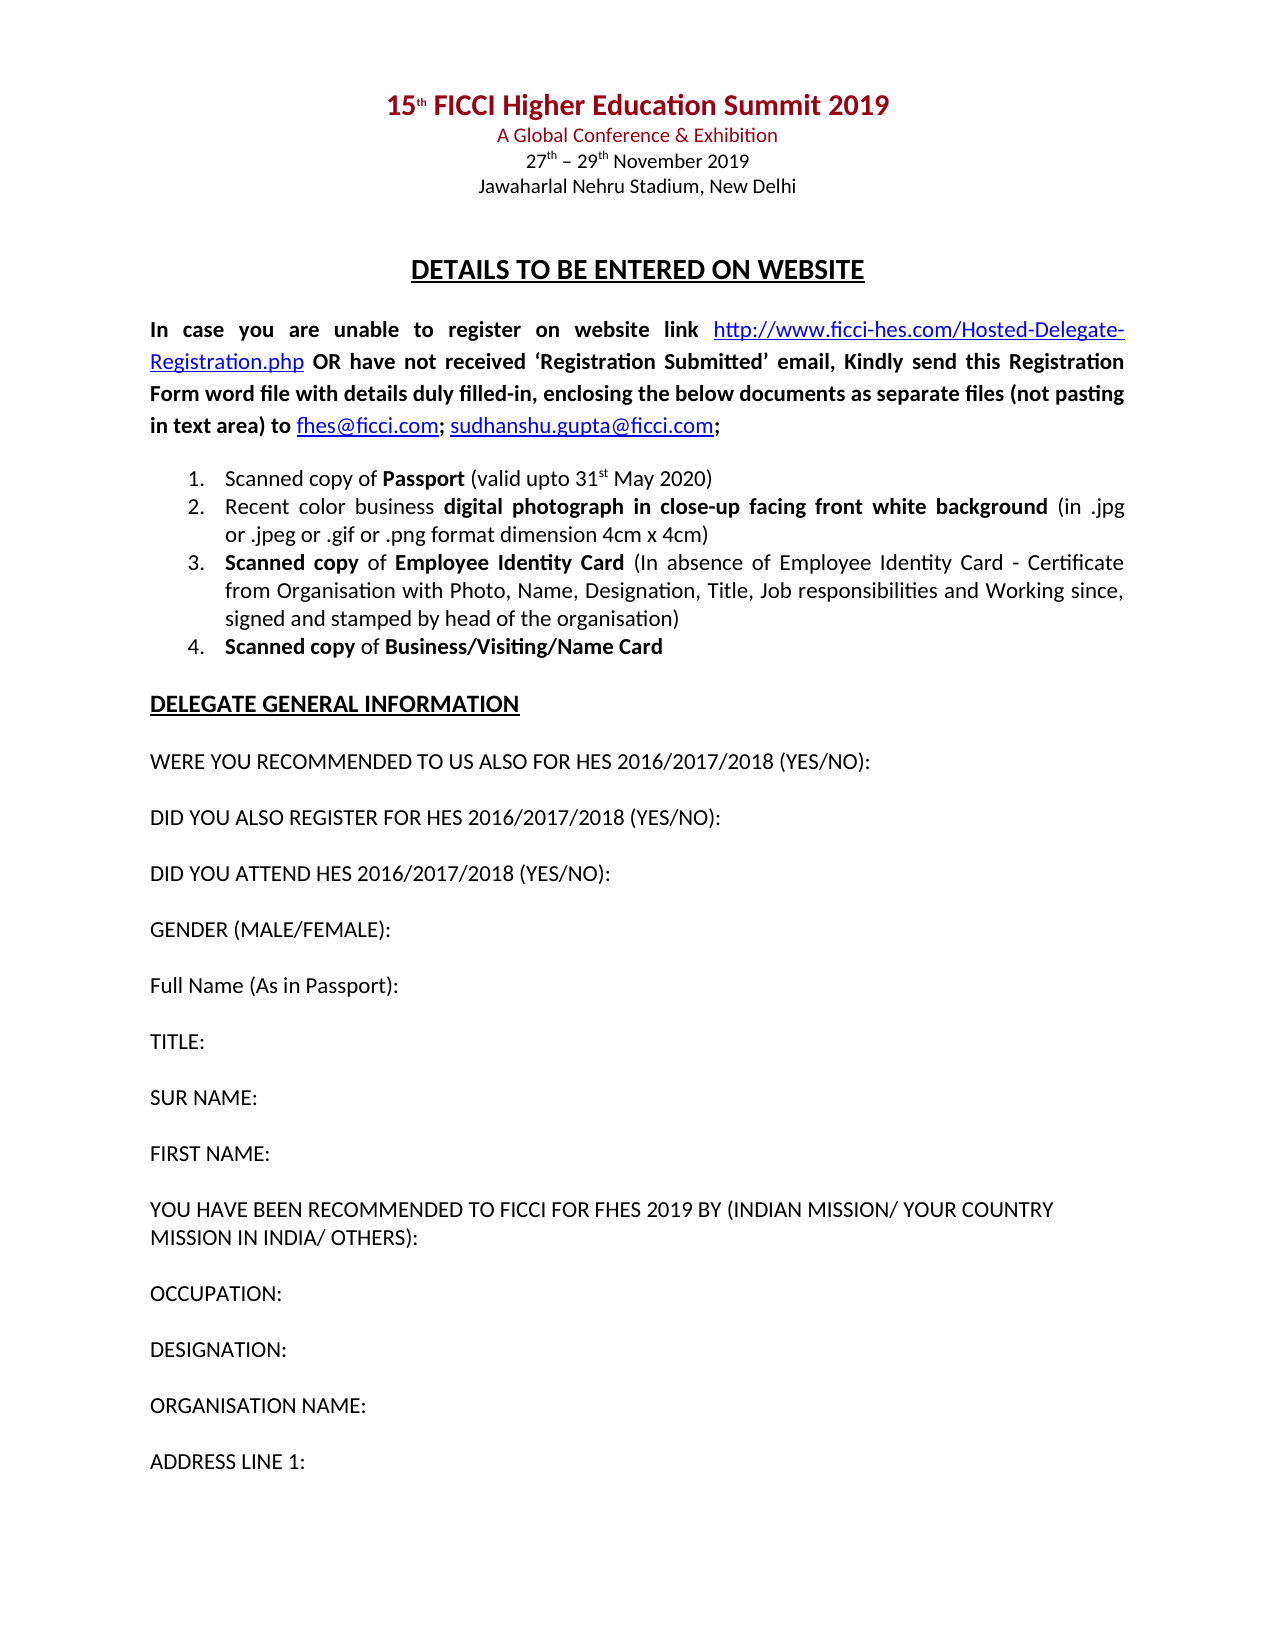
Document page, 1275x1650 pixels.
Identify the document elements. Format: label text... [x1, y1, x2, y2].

text DESIGNATION: [150, 1335, 1125, 1363]
text DID YOU ATTEND HES 2016/2017/2018 (YES/NO): [150, 859, 1125, 887]
text ORGANISATION NAME: [150, 1391, 1125, 1419]
text In case you are unable to register on website link http://www.ficci-hes.com/Hosted-Delegate-Registration.php OR have not received ‘Registration Submitted’ email, Kindly send this Registration Form word file with details duly filled-in, enclosing the below documents as separate files (not pasting in text area) to fhes@ficci.com; sudhanshu.gupta@ficci.com; [150, 315, 1125, 439]
text YOU HAVE BEEN RECOMMENDED TO FICCI FOR FHES 2019 BY (INDIAN MISSION/ YOUR COUNTRY MISSION IN INDIA/ OTHERS): [150, 1195, 1125, 1251]
text DETAILS TO BE ENTERED ON WEBSITE [150, 251, 1125, 287]
list Recent color business digital photograph in close-up facing front white background (in .jpg or .jpeg or .gif or .png format dimension 4cm x 4cm) [187, 492, 1125, 548]
text OCCUPATION: [150, 1279, 1125, 1307]
text ADDRESS LINE 1: [150, 1447, 1125, 1476]
text DELEGATE GENERAL INFORMATION [150, 688, 1125, 719]
text WERE YOU RECOMMENDED TO US ALSO FOR HES 2016/2017/2018 (YES/NO): [150, 747, 1125, 775]
text TITLE: [150, 1027, 1125, 1055]
text GENDER (MALE/FEMALE): [150, 915, 1125, 943]
list Scanned copy of Passport (valid upto 31st May 2020) [187, 464, 1125, 492]
text DID YOU ALSO REGISTER FOR HES 2016/2017/2018 (YES/NO): [150, 803, 1125, 831]
text SUR NAME: [150, 1083, 1125, 1111]
list Scanned copy of Employee Identity Card (In absence of Employee Identity Card - Certificate from Organisation with Photo, Name, Designation, Title, Job responsibilities and Working since, signed and stamped by head of the organisation) [187, 548, 1125, 632]
text FIRST NAME: [150, 1139, 1125, 1167]
text Full Name (As in Passport): [150, 971, 1125, 999]
list Scanned copy of Business/Visiting/Name Card [187, 632, 1125, 660]
